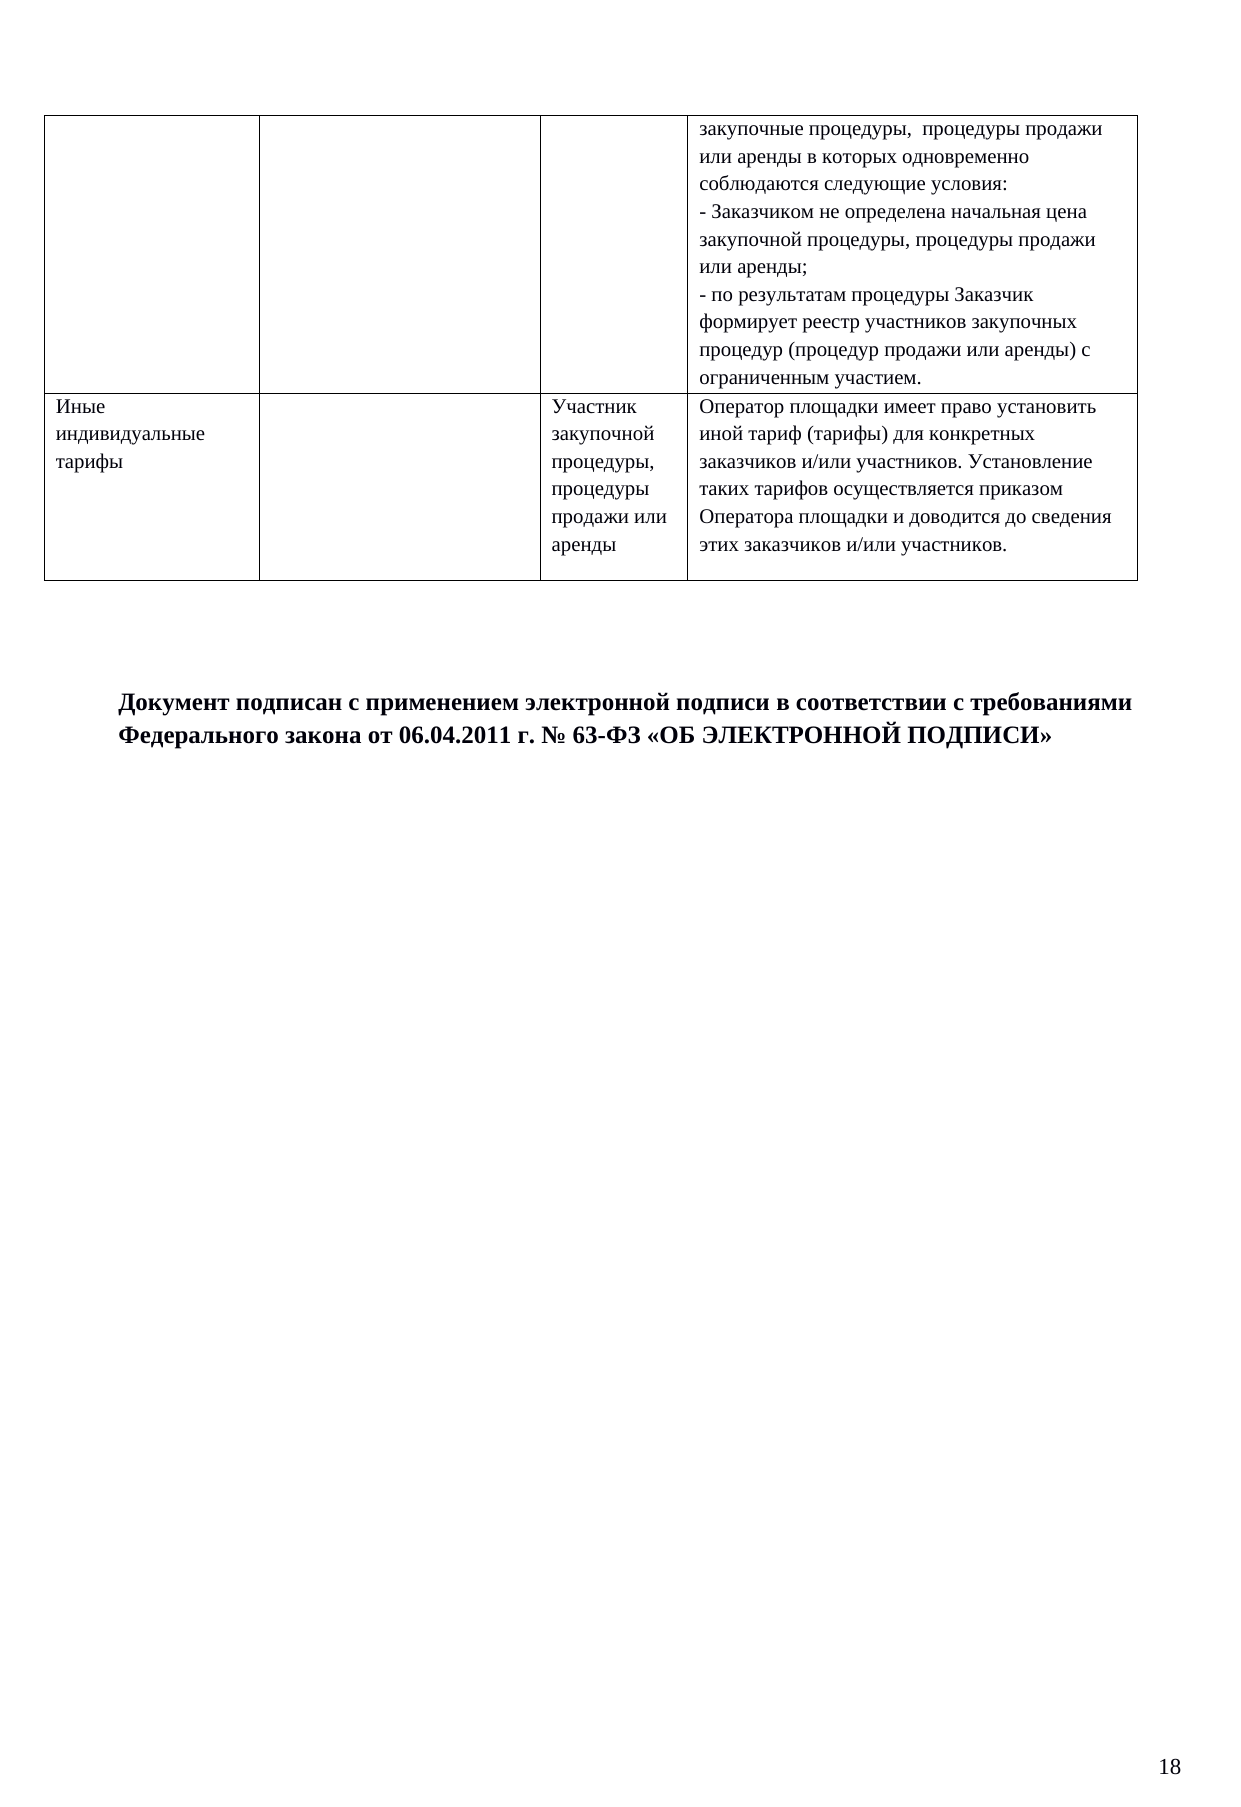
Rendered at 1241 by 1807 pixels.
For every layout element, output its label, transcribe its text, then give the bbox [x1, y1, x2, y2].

table_cell Оператор площадки имеет право установить иной тариф (тарифы) для конкретных заказчиков и/или участников. Установление таких тарифов осуществляется приказом Оператора площадки и доводится до сведения этих заказчиков и/или участников. [688, 394, 1137, 580]
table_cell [688, 116, 1137, 392]
text Документ подписан с применением электронной подписи в соответствии с требованиями Федерального закона от 06.04.2011 г. № 63-ФЗ «ОБ ЭЛЕКТРОННОЙ ПОДПИСИ» [118, 687, 1181, 749]
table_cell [45, 116, 259, 392]
table_cell [260, 394, 540, 580]
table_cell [260, 116, 540, 392]
table_cell Участник закупочной процедуры, процедуры продажи или аренды [541, 394, 687, 580]
table_cell Иные индивидуальные тарифы [45, 394, 259, 580]
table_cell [541, 116, 687, 392]
